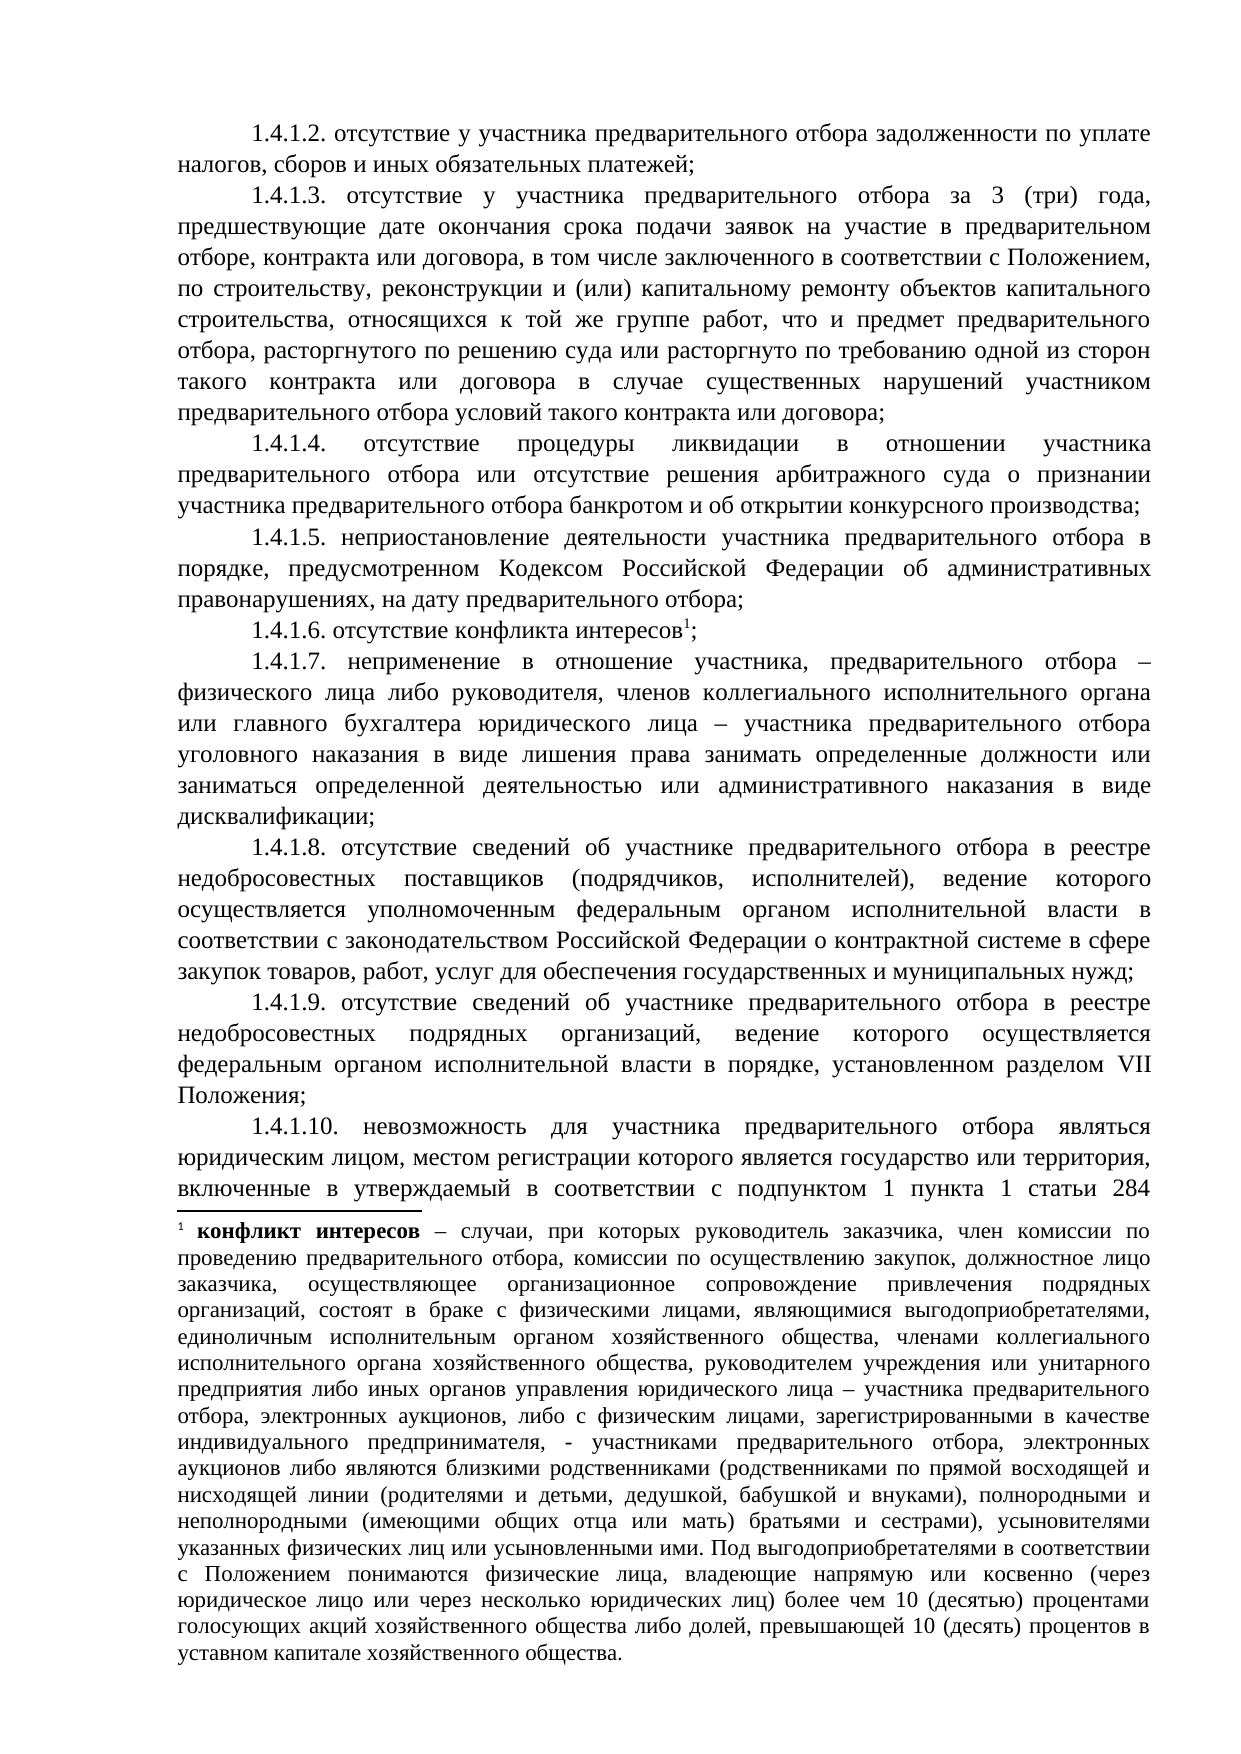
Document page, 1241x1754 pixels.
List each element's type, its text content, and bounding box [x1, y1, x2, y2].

list 1.4.1.9. отсутствие сведений об участнике предварительного отбора в реестре недобросовестных подрядных организаций, ведение которого осуществляется федеральным органом исполнительной власти в порядке, установленном разделом VII Положения; [177, 987, 1152, 1109]
list 1.4.1.8. отсутствие сведений об участнике предварительного отбора в реестре недобросовестных поставщиков (подрядчиков, исполнителей), ведение которого осуществляется уполномоченным федеральным органом исполнительной власти в соответствии с законодательством Российской Федерации о контрактной системе в сфере закупок товаров, работ, услуг для обеспечения государственных и муниципальных нужд; [177, 832, 1152, 985]
list 1.4.1.3. отсутствие у участника предварительного отбора за 3 (три) года, предшествующие дате окончания срока подачи заявок на участие в предварительном отборе, контракта или договора, в том числе заключенного в соответствии с Положением, по строительству, реконструкции и (или) капитальному ремонту объектов капитального строительства, относящихся к той же группе работ, что и предмет предварительного отбора, расторгнутого по решению суда или расторгнуто по требованию одной из сторон такого контракта или договора в случае существенных нарушений участником предварительного отбора условий такого контракта или договора; [177, 180, 1152, 426]
list 1.4.1.10. невозможность для участника предварительного отбора являться юридическим лицом, местом регистрации которого является государство или территория, включенные в утверждаемый в соответствии с подпунктом 1 пункта 1 статьи 284 Налогового кодекса Российской Федерации перечень государств и территорий, предоставляющих льготный режим налогообложения и (или) не предусматривающих раскрытия информации при проведении финансовых операций в отношении юридических лиц; [177, 1111, 1152, 1202]
list 1.4.1.6. отсутствие конфликта интересов; [177, 615, 1152, 643]
list 1.4.1.4. отсутствие процедуры ликвидации в отношении участника предварительного отбора или отсутствие решения арбитражного суда о признании участника предварительного отбора банкротом и об открытии конкурсного производства; [177, 428, 1152, 519]
list 1.4.1.7. неприменение в отношение участника, предварительного отбора – физического лица либо руководителя, членов коллегиального исполнительного органа или главного бухгалтера юридического лица – участника предварительного отбора уголовного наказания в виде лишения права занимать определенные должности или заниматься определенной деятельностью или административного наказания в виде дисквалификации; [177, 646, 1152, 830]
list 1.4.1.5. неприостановление деятельности участника предварительного отбора в порядке, предусмотренном Кодексом Российской Федерации об административных правонарушениях, на дату предварительного отбора; [177, 522, 1152, 612]
list 1.4.1.2. отсутствие у участника предварительного отбора задолженности по уплате налогов, сборов и иных обязательных платежей; [177, 118, 1152, 178]
